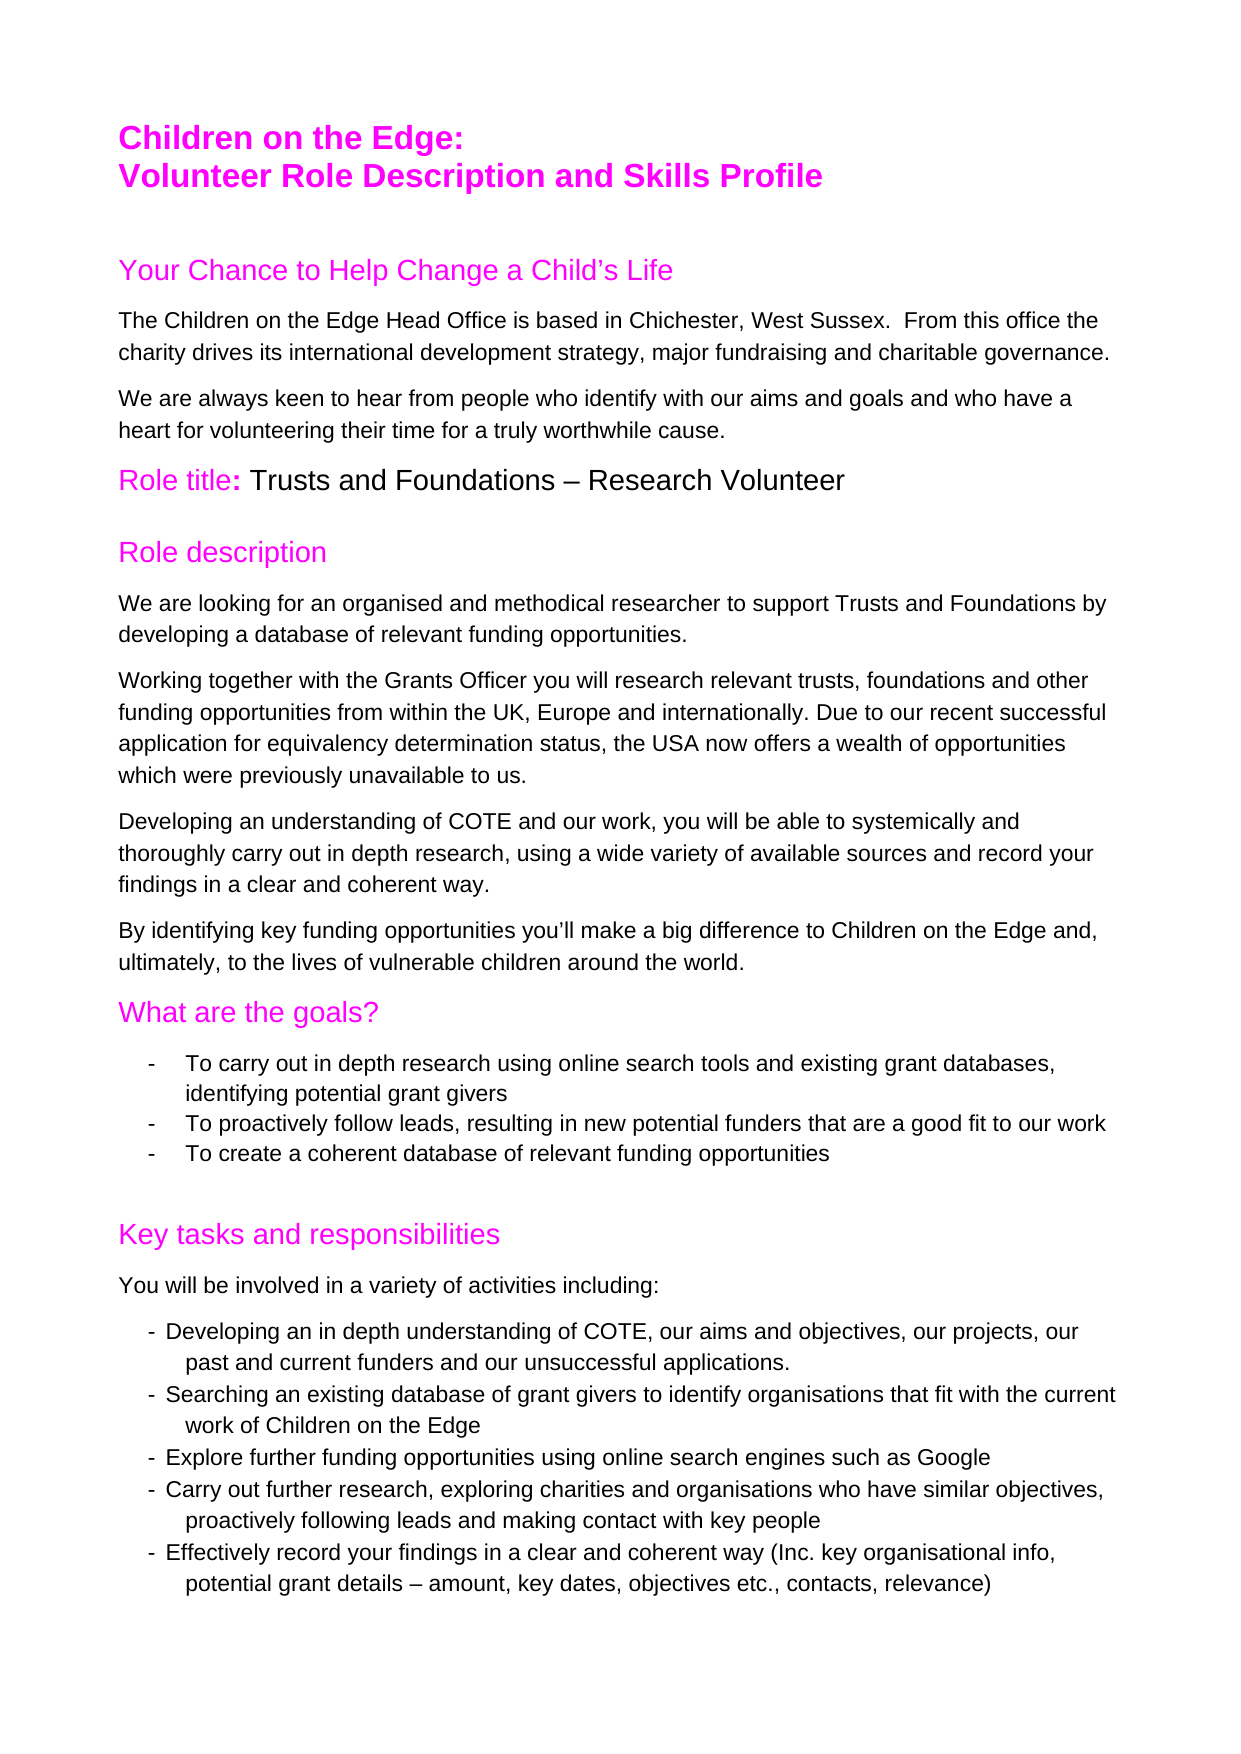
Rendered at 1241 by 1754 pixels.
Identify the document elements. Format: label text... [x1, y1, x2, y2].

text We are always keen to hear from people who identify with our aims and goals and who have a heart for volunteering their time for a truly worthwhile cause. [118, 385, 1122, 443]
list Developing an in depth understanding of COTE, our aims and objectives, our projects, our past and current funders and our unsuccessful applications. [148, 1318, 1122, 1376]
text Working together with the Grants Officer you will research relevant trusts, foundations and other funding opportunities from within the UK, Europe and internationally. Due to our recent successful application for equivalency determination status, the USA now offers a wealth of opportunities which were previously unavailable to us. [118, 667, 1122, 788]
list Carry out further research, exploring charities and organisations who have similar objectives, proactively following leads and making contact with key people [148, 1476, 1122, 1533]
text Your Chance to Help Change a Child’s Life [118, 253, 1122, 286]
text Children on the Edge: [118, 118, 1122, 157]
text Developing an understanding of COTE and our work, you will be able to systemically and thoroughly carry out in depth research, using a wide variety of available sources and record your findings in a clear and coherent way. [118, 808, 1122, 897]
text The Children on the Edge Head Office is based in Chichester, West Sussex. From this office the charity drives its international development strategy, major fundraising and charitable governance. [118, 307, 1122, 365]
text Role description [118, 535, 1122, 568]
list Searching an existing database of grant givers to identify organisations that fit with the current work of Children on the Edge [148, 1381, 1122, 1439]
text We are looking for an organised and methodical researcher to support Trusts and Foundations by developing a database of relevant funding opportunities. [118, 589, 1122, 647]
text You will be involved in a variety of activities including: [118, 1272, 1122, 1298]
text What are the goals? [118, 995, 1122, 1028]
list To proactively follow leads, resulting in new potential funders that are a good fit to our work [148, 1110, 1122, 1137]
text By identifying key funding opportunities you’ll make a big difference to Children on the Edge and, ultimately, to the lives of vulnerable children around the world. [118, 917, 1122, 975]
list To create a coherent database of relevant funding opportunities [148, 1140, 1122, 1167]
list Effectively record your findings in a clear and coherent way (Inc. key organisational info, potential grant details – amount, key dates, objectives etc., contacts, relevance) [148, 1539, 1122, 1597]
list Explore further funding opportunities using online search engines such as Google [148, 1444, 1122, 1470]
text Key tasks and responsibilities [118, 1217, 1122, 1250]
text Volunteer Role Description and Skills Profile [118, 157, 1122, 195]
list To carry out in depth research using online search tools and existing grant databases, identifying potential grant givers [148, 1050, 1122, 1106]
text Role title: Trusts and Foundations – Research Volunteer [118, 463, 1122, 496]
